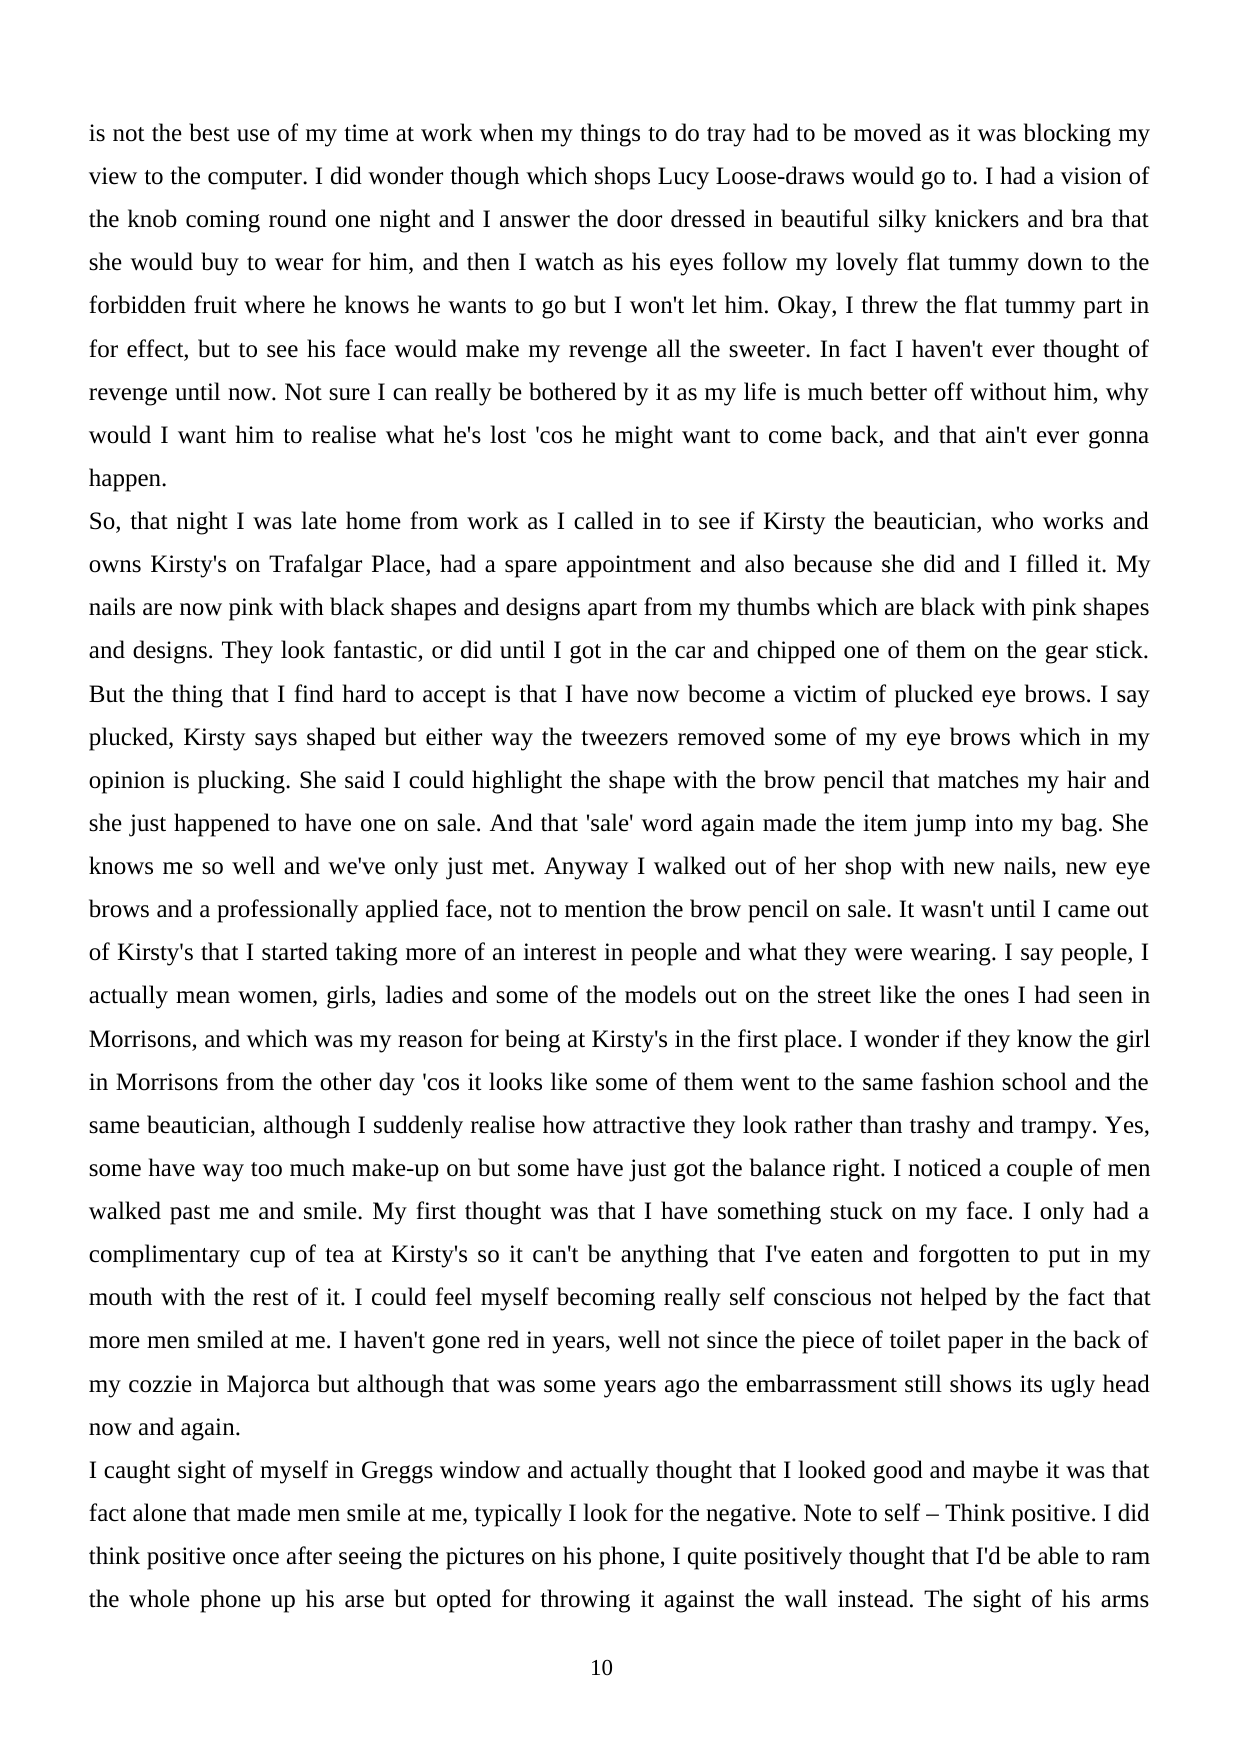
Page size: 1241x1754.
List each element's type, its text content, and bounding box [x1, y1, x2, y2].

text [89, 1455, 1152, 1613]
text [89, 118, 1152, 492]
text So, that night I was late home from work as I called in to see if Kirsty the beautician, who works and owns Kirsty's on Trafalgar Place, had a spare appointment and also because she did and I filled it. My nails are now pink with black shapes and designs apart from my thumbs which are black with pink shapes and designs. They look fantastic, or did until I got in the car and chipped one of them on the gear stick. But the thing that I find hard to accept is that I have now become a victim of plucked eye brows. I say plucked, Kirsty says shaped but either way the tweezers removed some of my eye brows which in my opinion is plucking. She said I could highlight the shape with the brow pencil that matches my hair and she just happened to have one on sale. And that 'sale' word again made the item jump into my bag. She knows me so well and we've only just met. Anyway I walked out of her shop with new nails, new eye brows and a professionally applied face, not to mention the brow pencil on sale. It wasn't until I came out of Kirsty's that I started taking more of an interest in people and what they were wearing. I say people, I actually mean women, girls, ladies and some of the models out on the street like the ones I had seen in Morrisons, and which was my reason for being at Kirsty's in the first place. I wonder if they know the girl in Morrisons from the other day 'cos it looks like some of them went to the same fashion school and the same beautician, although I suddenly realise how attractive they look rather than trashy and trampy. Yes, some have way too much make-up on but some have just got the balance right. I noticed a couple of men walked past me and smile. My first thought was that I have something stuck on my face. I only had a complimentary cup of tea at Kirsty's so it can't be anything that I've eaten and forgotten to put in my mouth with the rest of it. I could feel myself becoming really self conscious not helped by the fact that more men smiled at me. I haven't gone red in years, well not since the piece of toilet paper in the back of my cozzie in Majorca but although that was some years ago the embarrassment still shows its ugly head now and again. [89, 506, 1152, 1441]
